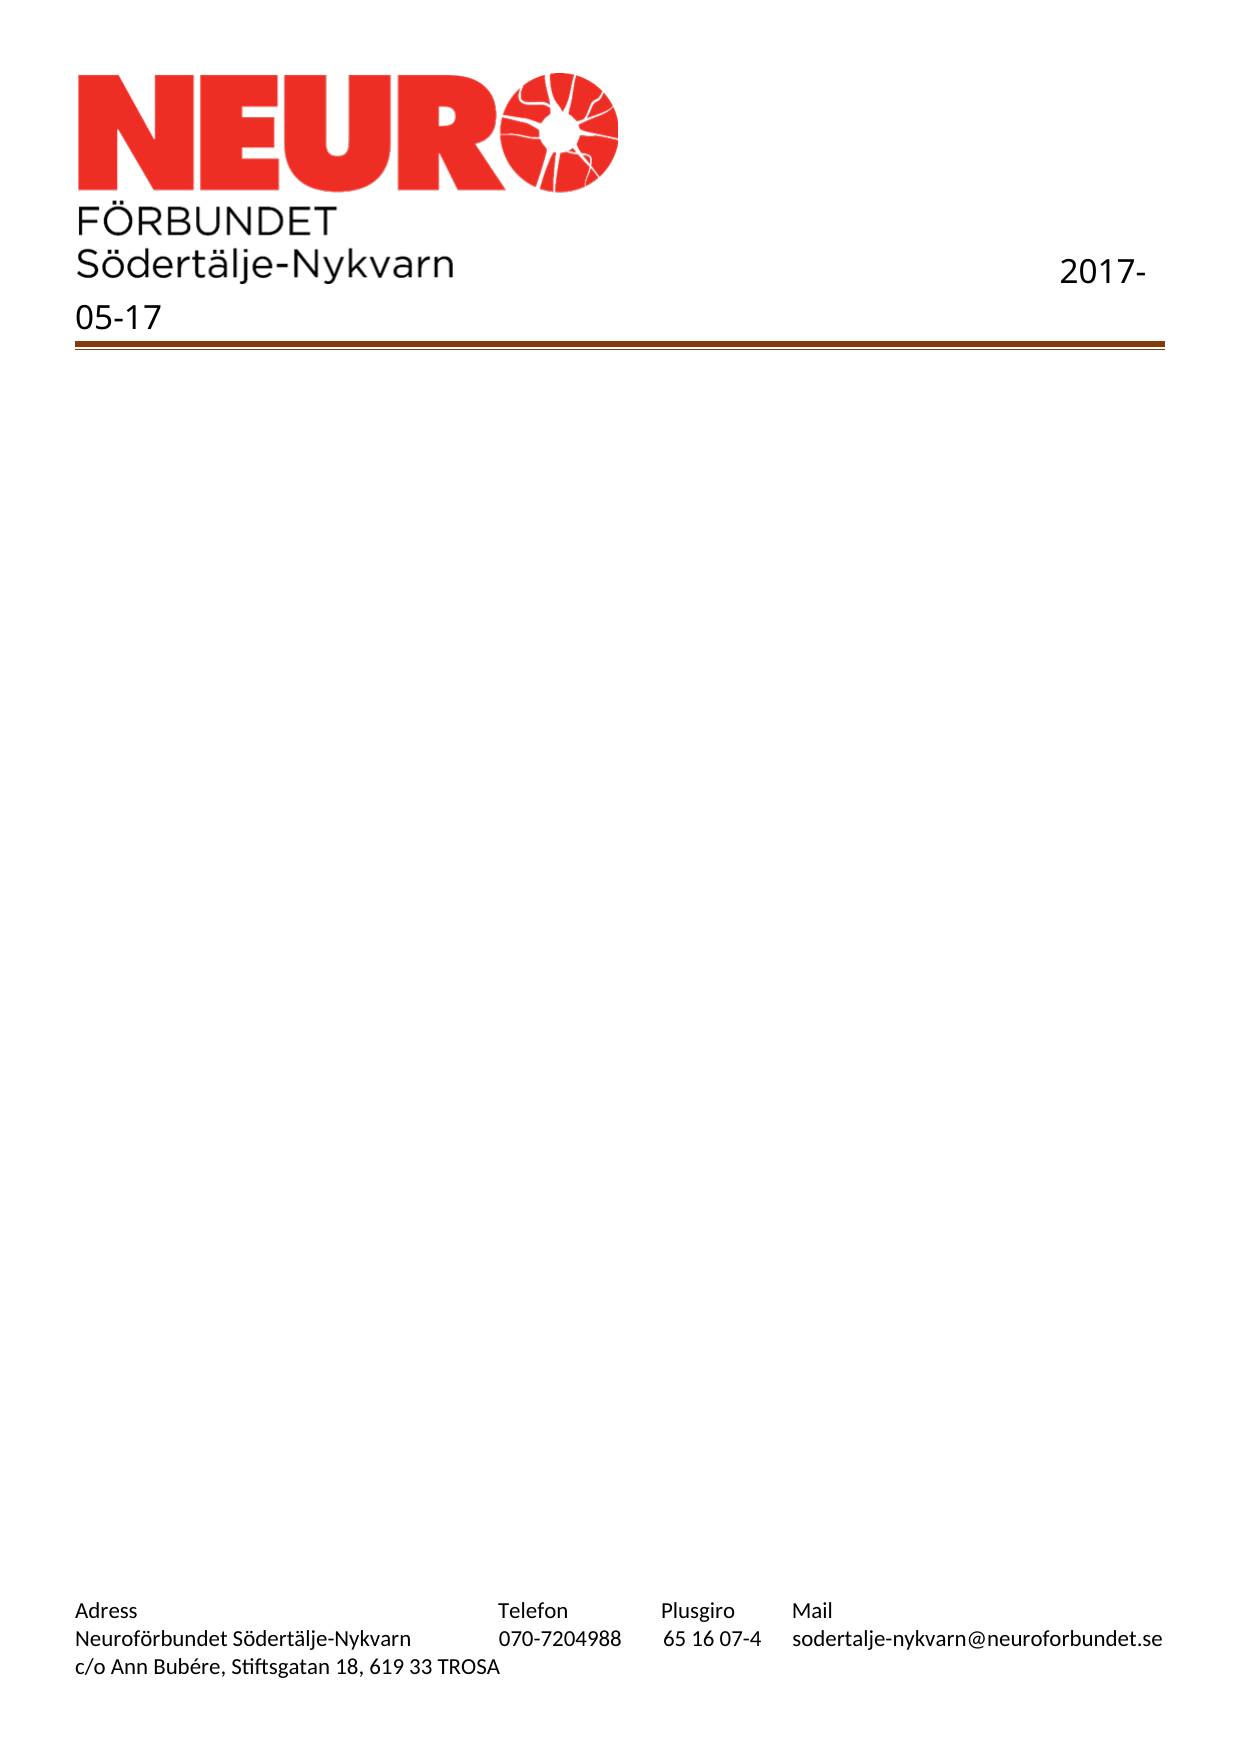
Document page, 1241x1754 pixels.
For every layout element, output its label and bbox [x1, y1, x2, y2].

picture [75, 73, 618, 284]
